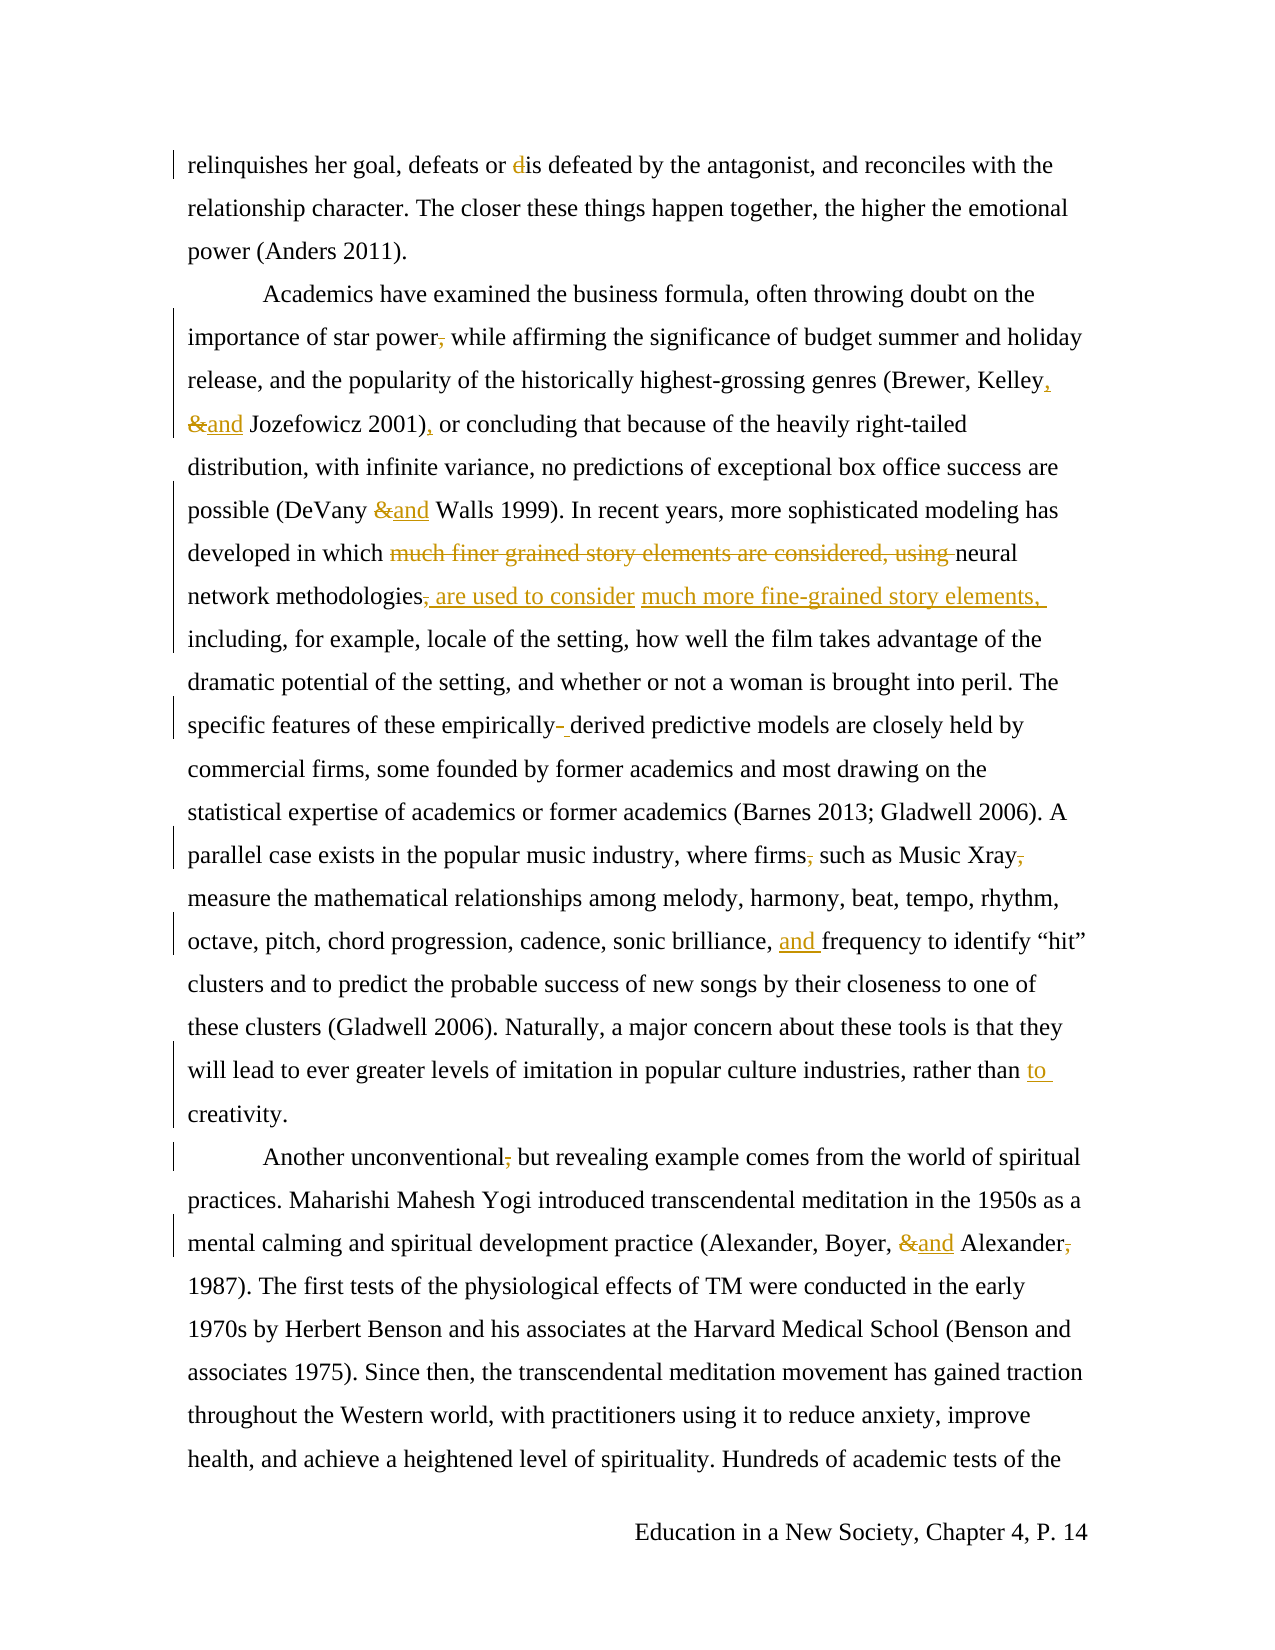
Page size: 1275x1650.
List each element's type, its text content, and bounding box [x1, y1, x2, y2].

text Academics have examined the business formula, often throwing doubt on the importance of star power while affirming the significance of budget summer and holiday release, and the popularity of the historically highest-grossing genres (Brewer, Kelley Jozefowicz 2001) or concluding that because of the heavily right-tailed distribution, with infinite variance, no predictions of exceptional box office success are possible (DeVany Walls 1999). In recent years, more sophisticated modeling has developed in which neural network methodologies including, for example, locale of the setting, how well the film takes advantage of the dramatic potential of the setting, and whether or not a woman is brought into peril. The specific features of these empiricallyderived predictive models are closely held by commercial firms, some founded by former academics and most drawing on the statistical expertise of academics or former academics (Barnes 2013; Gladwell 2006). A parallel case exists in the popular music industry, where firms such as Music Xray measure the mathematical relationships among melody, harmony, beat, tempo, rhythm, octave, pitch, chord progression, cadence, sonic brilliance, frequency to identify “hit” clusters and to predict the probable success of new songs by their closeness to one of these clusters (Gladwell 2006). Naturally, a major concern about these tools is that they will lead to ever greater levels of imitation in popular culture industries, rather than creativity. [187, 279, 1087, 1127]
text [187, 1142, 1087, 1472]
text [187, 150, 1087, 265]
